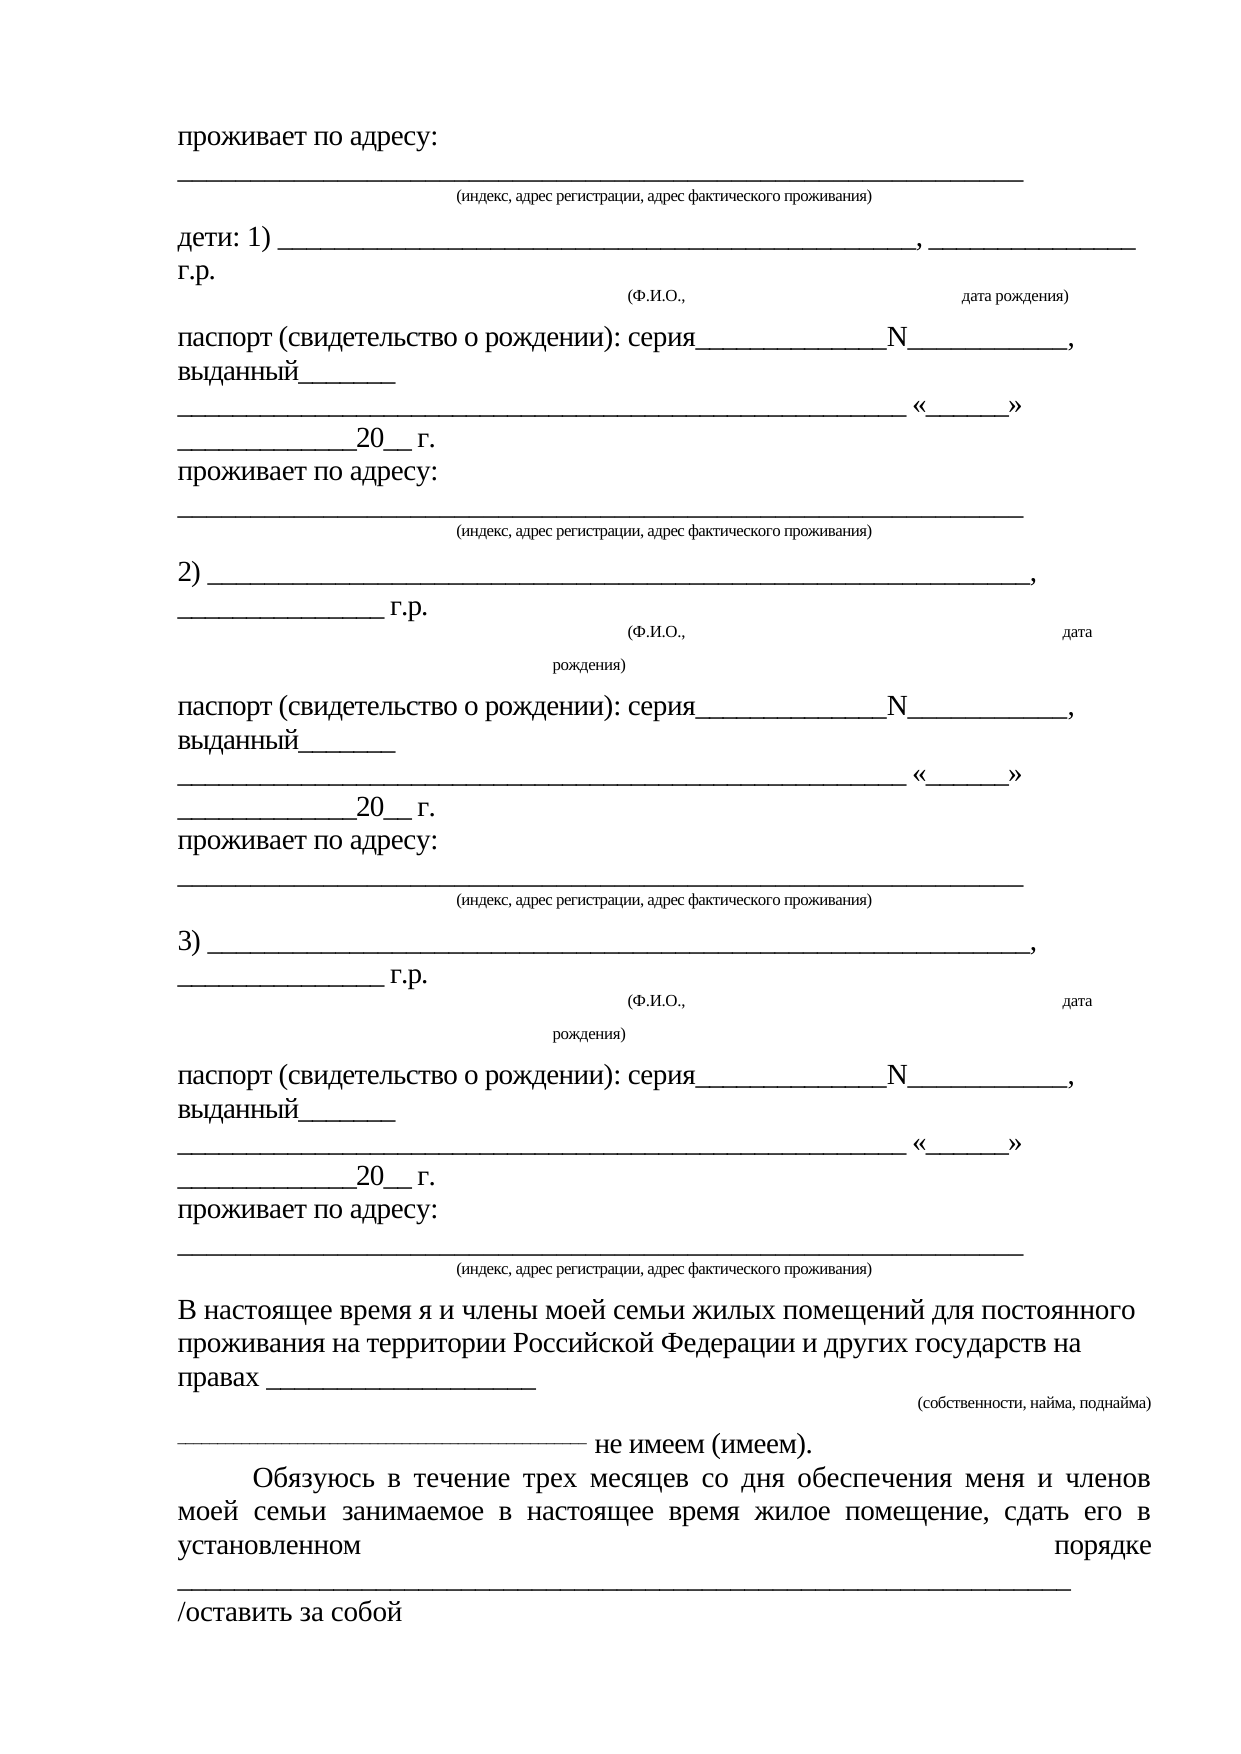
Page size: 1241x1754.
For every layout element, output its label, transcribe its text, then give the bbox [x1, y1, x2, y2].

text проживает по адресу: __________________________________________________________ [177, 1191, 1152, 1258]
text паспорт (свидетельство о рождении): серия N , выданный_______ [177, 688, 1152, 755]
text (индекс, адрес регистрации, адрес фактического проживания) [177, 1258, 1152, 1292]
text (собственности, найма, поднайма) [177, 1393, 1152, 1426]
text (Ф.И.О., дата рождения) [552, 621, 1152, 688]
text ___________________________________________________ не имеем (имеем). [177, 1426, 1152, 1460]
text Обязуюсь в течение трех месяцев со дня обеспечения меня и членов моей семьи занимаемое в настоящее время жилое помещение, сдать его в установленном порядке _______________________________________________________________/оставить за собой [177, 1460, 1152, 1627]
text _____________________________________________________ «______» _____________20__ г. [177, 1124, 1152, 1191]
text (индекс, адрес регистрации, адрес фактического проживания) [177, 185, 1152, 219]
text (Ф.И.О., дата рождения) [552, 990, 1152, 1057]
text (индекс, адрес регистрации, адрес фактического проживания) [177, 889, 1152, 923]
text паспорт (свидетельство о рождении): серия N , выданный_______ [177, 319, 1152, 386]
text проживает по адресу: __________________________________________________________ [177, 453, 1152, 521]
text _____________________________________________________ «______» _____________20__ г. [177, 386, 1152, 453]
text (Ф.И.О., дата рождения) [552, 286, 1152, 319]
text _____________________________________________________ «______» _____________20__ г. [177, 755, 1152, 822]
text 3) __________________________________________________________, _______________ г.р. [177, 923, 1152, 990]
text дети: 1) _____________________________________________, _______________ г.р. [177, 219, 1152, 286]
text (индекс, адрес регистрации, адрес фактического проживания) [177, 521, 1152, 554]
text 2) __________________________________________________________, _______________ г.р. [177, 554, 1152, 621]
text паспорт (свидетельство о рождении): серия N , выданный_______ [177, 1057, 1152, 1124]
text В настоящее время я и члены моей семьи жилых помещений для постоянного проживания на территории Российской Федерации и других государств на правах ___________________ [177, 1292, 1152, 1393]
text проживает по адресу: __________________________________________________________ [177, 118, 1152, 185]
text проживает по адресу: __________________________________________________________ [177, 822, 1152, 889]
